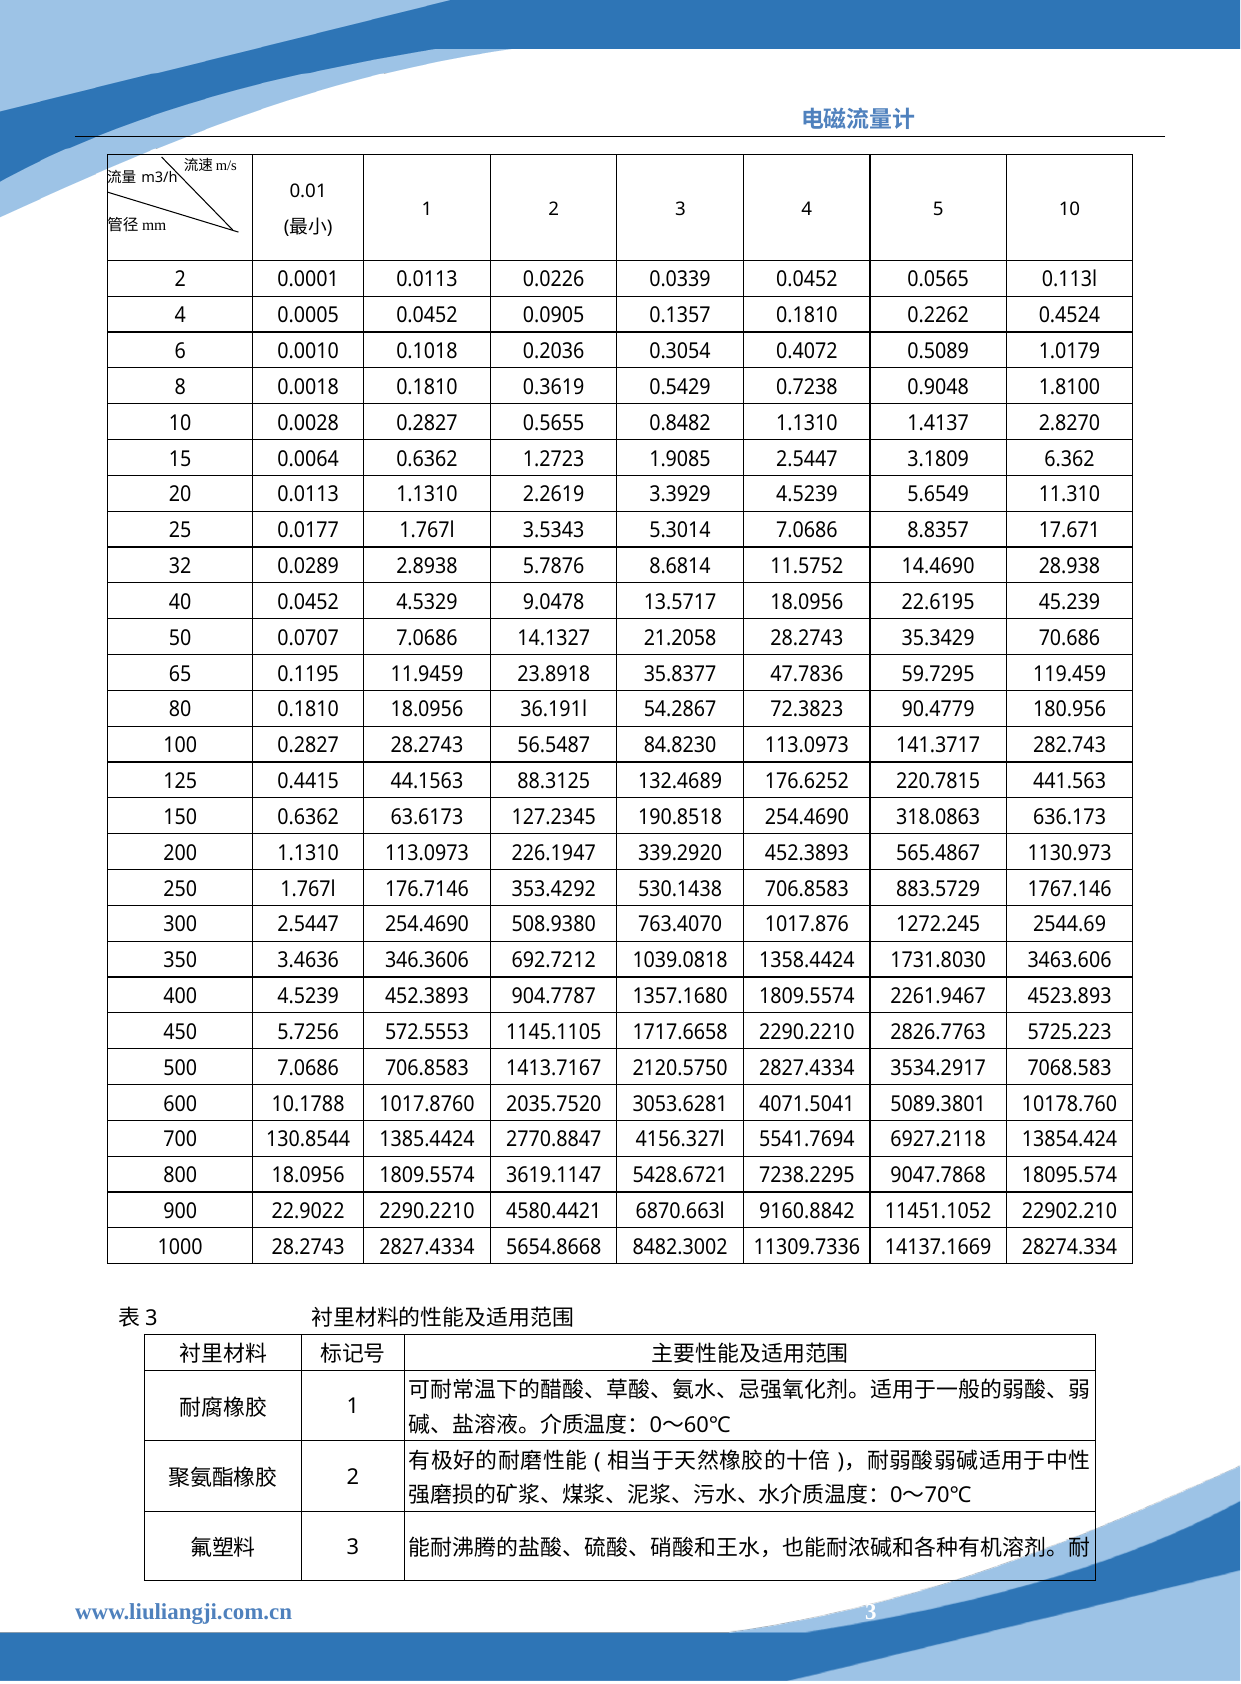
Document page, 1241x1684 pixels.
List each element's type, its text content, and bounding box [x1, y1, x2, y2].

table_cell 3.5343 [491, 512, 616, 546]
table_cell 6 [108, 333, 252, 367]
table_cell 56.5487 [491, 727, 616, 761]
table_cell 5.7256 [253, 1013, 363, 1048]
table_cell 13854.424 [1007, 1121, 1132, 1156]
table_cell 0.0005 [253, 297, 363, 331]
table_cell 11.5752 [744, 548, 869, 582]
table_cell 1.767l [253, 870, 363, 905]
table_cell 有极好的耐磨性能 ( 相当于天然橡胶的十倍 )，耐弱酸弱碱适用于中性强磨损的矿浆、煤浆、泥浆、污水、水介质温度：0～70℃ [405, 1441, 1095, 1511]
table_cell 127.2345 [491, 798, 616, 833]
table_cell 15 [108, 440, 252, 475]
table_cell 400 [108, 978, 252, 1012]
table_cell 5654.8668 [491, 1228, 616, 1263]
table_cell 0.0452 [744, 261, 869, 296]
table_cell 0.0010 [253, 333, 363, 367]
table_cell 28274.334 [1007, 1228, 1132, 1263]
table_cell 254.4690 [364, 906, 490, 941]
table_cell 150 [108, 798, 252, 833]
table_cell 180.956 [1007, 691, 1132, 726]
picture [0, 0, 1241, 223]
table_cell 65 [108, 655, 252, 690]
table_cell 1145.1105 [491, 1013, 616, 1048]
table_cell 84.8230 [617, 727, 743, 761]
table_cell 47.7836 [744, 655, 869, 690]
table_cell 3463.606 [1007, 942, 1132, 976]
table_cell 3619.1147 [491, 1157, 616, 1191]
table_cell 0.8482 [617, 404, 743, 439]
table_cell 636.173 [1007, 798, 1132, 833]
table_cell 聚氨酯橡胶 [145, 1441, 301, 1511]
table_cell 35.3429 [871, 619, 1006, 654]
table_cell 4.5239 [744, 476, 869, 511]
table_cell 346.3606 [364, 942, 490, 976]
table_cell 18.0956 [364, 691, 490, 726]
table_cell 1.4137 [871, 404, 1006, 439]
table_cell 0.0226 [491, 261, 616, 296]
table_cell 0.0018 [253, 368, 363, 403]
table_cell 125 [108, 763, 252, 797]
table_cell 0.0289 [253, 548, 363, 582]
table_cell 70.686 [1007, 619, 1132, 654]
table_cell 18095.574 [1007, 1157, 1132, 1191]
table_cell 10.1788 [253, 1085, 363, 1120]
table_cell 3 [302, 1512, 404, 1580]
table_cell 4580.4421 [491, 1193, 616, 1227]
table_cell 2290.2210 [364, 1193, 490, 1227]
table_cell 7.0686 [364, 619, 490, 654]
table_cell 1809.5574 [364, 1157, 490, 1191]
table_cell 72.3823 [744, 691, 869, 726]
table_cell 20 [108, 476, 252, 511]
table_cell 10 [108, 404, 252, 439]
table_cell 54.2867 [617, 691, 743, 726]
table_cell 250 [108, 870, 252, 905]
table_cell 8482.3002 [617, 1228, 743, 1263]
table_header 主要性能及适用范围 [405, 1335, 1095, 1369]
table_cell 190.8518 [617, 798, 743, 833]
table_cell 17.671 [1007, 512, 1132, 546]
table_cell 8.8357 [871, 512, 1006, 546]
table_header 4 [744, 155, 869, 260]
table_cell 50 [108, 619, 252, 654]
table_cell 18.0956 [253, 1157, 363, 1191]
table_cell 4156.327l [617, 1121, 743, 1156]
table_header 标记号 [302, 1335, 404, 1369]
table_cell 18.0956 [744, 583, 869, 618]
table_cell 0.4524 [1007, 297, 1132, 331]
table_cell 14137.1669 [871, 1228, 1006, 1263]
table_cell 226.1947 [491, 834, 616, 869]
table_cell 1039.0818 [617, 942, 743, 976]
table_cell 900 [108, 1193, 252, 1227]
table_cell 28.2743 [253, 1228, 363, 1263]
table_cell 0.0001 [253, 261, 363, 296]
table_cell 5089.3801 [871, 1085, 1006, 1120]
table_header 3 [617, 155, 743, 260]
table_cell 23.8918 [491, 655, 616, 690]
table_cell 2290.2210 [744, 1013, 869, 1048]
table_cell 22.9022 [253, 1193, 363, 1227]
table_cell 88.3125 [491, 763, 616, 797]
table_cell 0.0028 [253, 404, 363, 439]
table_cell 3.3929 [617, 476, 743, 511]
table_cell 883.5729 [871, 870, 1006, 905]
table_cell 3053.6281 [617, 1085, 743, 1120]
table_cell 692.7212 [491, 942, 616, 976]
table_cell 1.9085 [617, 440, 743, 475]
table_cell 318.0863 [871, 798, 1006, 833]
table_cell 28.2743 [364, 727, 490, 761]
table_cell 0.3054 [617, 333, 743, 367]
table_cell 44.1563 [364, 763, 490, 797]
table_cell 600 [108, 1085, 252, 1120]
text 表3 衬里材料的性能及适用范围 [75, 1299, 1165, 1334]
table_cell 8.6814 [617, 548, 743, 582]
table_header [108, 155, 252, 260]
table_header 0.01 (最小) [253, 155, 363, 260]
table_cell 6.362 [1007, 440, 1132, 475]
table_cell 130.8544 [253, 1121, 363, 1156]
table_cell 25 [108, 512, 252, 546]
table_cell 5.3014 [617, 512, 743, 546]
table_cell 7238.2295 [744, 1157, 869, 1191]
table_cell 2827.4334 [364, 1228, 490, 1263]
table_cell 2.5447 [253, 906, 363, 941]
table_cell 0.9048 [871, 368, 1006, 403]
table_cell 59.7295 [871, 655, 1006, 690]
table_cell 452.3893 [364, 978, 490, 1012]
table_cell 36.191l [491, 691, 616, 726]
table_cell 4071.5041 [744, 1085, 869, 1120]
table_header 10 [1007, 155, 1132, 260]
table_cell 90.4779 [871, 691, 1006, 726]
table_cell 1017.876 [744, 906, 869, 941]
table_cell 220.7815 [871, 763, 1006, 797]
table_cell 0.0565 [871, 261, 1006, 296]
picture [0, 1459, 1241, 1680]
table_cell 1.767l [364, 512, 490, 546]
table_header 1 [364, 155, 490, 260]
table_cell 1000 [108, 1228, 252, 1263]
table_cell 1.1310 [744, 404, 869, 439]
table_cell 0.2036 [491, 333, 616, 367]
table_cell 6870.663l [617, 1193, 743, 1227]
table_cell 2826.7763 [871, 1013, 1006, 1048]
table_cell 132.4689 [617, 763, 743, 797]
table_cell 28.2743 [744, 619, 869, 654]
table_cell 5428.6721 [617, 1157, 743, 1191]
table_cell 40 [108, 583, 252, 618]
table_cell 5541.7694 [744, 1121, 869, 1156]
table_cell 0.1810 [744, 297, 869, 331]
table_cell 113.0973 [744, 727, 869, 761]
table_cell 300 [108, 906, 252, 941]
table_cell 0.4415 [253, 763, 363, 797]
table_cell 4.5239 [253, 978, 363, 1012]
table_cell 22902.210 [1007, 1193, 1132, 1227]
table_cell 5725.223 [1007, 1013, 1132, 1048]
table_cell 9160.8842 [744, 1193, 869, 1227]
table_cell 氟塑料 [145, 1512, 301, 1580]
table_cell 8 [108, 368, 252, 403]
table_cell 0.0905 [491, 297, 616, 331]
table_cell 282.743 [1007, 727, 1132, 761]
table_cell 706.8583 [364, 1049, 490, 1084]
table_cell 2120.5750 [617, 1049, 743, 1084]
table_cell 1413.7167 [491, 1049, 616, 1084]
table_cell 63.6173 [364, 798, 490, 833]
table_cell 0.1018 [364, 333, 490, 367]
table_cell 2544.69 [1007, 906, 1132, 941]
table_cell 35.8377 [617, 655, 743, 690]
table_cell 763.4070 [617, 906, 743, 941]
table_cell 2770.8847 [491, 1121, 616, 1156]
table_cell 5.6549 [871, 476, 1006, 511]
table_cell 1717.6658 [617, 1013, 743, 1048]
table_cell 14.1327 [491, 619, 616, 654]
table_cell 0.6362 [253, 798, 363, 833]
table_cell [405, 1512, 1095, 1580]
table_cell 3.1809 [871, 440, 1006, 475]
table_cell 耐腐橡胶 [145, 1371, 301, 1440]
table_cell 13.5717 [617, 583, 743, 618]
table_cell 565.4867 [871, 834, 1006, 869]
table_cell 6927.2118 [871, 1121, 1006, 1156]
table_cell 0.0113 [364, 261, 490, 296]
table_cell 2.8938 [364, 548, 490, 582]
table_cell 14.4690 [871, 548, 1006, 582]
table_cell 9.0478 [491, 583, 616, 618]
table_cell 11.310 [1007, 476, 1132, 511]
table_cell 176.7146 [364, 870, 490, 905]
table_cell 254.4690 [744, 798, 869, 833]
table_cell 1.2723 [491, 440, 616, 475]
table_cell 0.5655 [491, 404, 616, 439]
table_cell 1767.146 [1007, 870, 1132, 905]
table_cell 28.938 [1007, 548, 1132, 582]
table_cell 0.0452 [364, 297, 490, 331]
table_cell 706.8583 [744, 870, 869, 905]
table_cell 1 [302, 1371, 404, 1440]
table_cell 7.0686 [253, 1049, 363, 1084]
table_cell 2 [302, 1441, 404, 1511]
table_cell 452.3893 [744, 834, 869, 869]
table_cell 21.2058 [617, 619, 743, 654]
table_cell 2 [108, 261, 252, 296]
table_cell 1358.4424 [744, 942, 869, 976]
table_cell 700 [108, 1121, 252, 1156]
table_cell 2.5447 [744, 440, 869, 475]
table_cell 176.6252 [744, 763, 869, 797]
table_cell 1.1310 [253, 834, 363, 869]
table_header 2 [491, 155, 616, 260]
table_cell 7068.583 [1007, 1049, 1132, 1084]
table_cell 9047.7868 [871, 1157, 1006, 1191]
table_cell 11309.7336 [744, 1228, 869, 1263]
table_cell 0.4072 [744, 333, 869, 367]
table_cell 1385.4424 [364, 1121, 490, 1156]
table_cell 11.9459 [364, 655, 490, 690]
table_cell 800 [108, 1157, 252, 1191]
table_cell 0.0707 [253, 619, 363, 654]
table_cell 350 [108, 942, 252, 976]
table_cell 1.8100 [1007, 368, 1132, 403]
table_cell 141.3717 [871, 727, 1006, 761]
table_cell 10178.760 [1007, 1085, 1132, 1120]
table_cell 0.2827 [253, 727, 363, 761]
table_cell 3534.2917 [871, 1049, 1006, 1084]
table_cell 113.0973 [364, 834, 490, 869]
table_cell 2827.4334 [744, 1049, 869, 1084]
table_cell 119.459 [1007, 655, 1132, 690]
table_cell 0.0064 [253, 440, 363, 475]
table_cell 0.0339 [617, 261, 743, 296]
table_cell 0.2262 [871, 297, 1006, 331]
table_cell 1272.245 [871, 906, 1006, 941]
table_cell 4.5329 [364, 583, 490, 618]
table_cell 530.1438 [617, 870, 743, 905]
table_cell 4523.893 [1007, 978, 1132, 1012]
table_cell 80 [108, 691, 252, 726]
table_cell 572.5553 [364, 1013, 490, 1048]
table_cell 0.1810 [364, 368, 490, 403]
table_cell 2035.7520 [491, 1085, 616, 1120]
table_cell 2261.9467 [871, 978, 1006, 1012]
table_cell 0.113l [1007, 261, 1132, 296]
table_cell 1731.8030 [871, 942, 1006, 976]
table_cell 11451.1052 [871, 1193, 1006, 1227]
table_cell 200 [108, 834, 252, 869]
table_cell 450 [108, 1013, 252, 1048]
table_cell 1.1310 [364, 476, 490, 511]
table_cell 0.2827 [364, 404, 490, 439]
table_cell 可耐常温下的醋酸、草酸、氨水、忌强氧化剂。适用于一般的弱酸、弱碱、盐溶液。介质温度：0～60℃ [405, 1371, 1095, 1440]
table_cell 2.8270 [1007, 404, 1132, 439]
table_cell 100 [108, 727, 252, 761]
table_cell 1.0179 [1007, 333, 1132, 367]
table_cell 353.4292 [491, 870, 616, 905]
table_header 衬里材料 [145, 1335, 301, 1369]
table_cell 500 [108, 1049, 252, 1084]
table_cell 0.0452 [253, 583, 363, 618]
table_cell 2.2619 [491, 476, 616, 511]
table_cell 0.6362 [364, 440, 490, 475]
table_cell 4 [108, 297, 252, 331]
table_cell 1017.8760 [364, 1085, 490, 1120]
table_cell 0.0177 [253, 512, 363, 546]
table_cell 22.6195 [871, 583, 1006, 618]
table_cell 0.5089 [871, 333, 1006, 367]
table_cell 0.0113 [253, 476, 363, 511]
table_cell 0.7238 [744, 368, 869, 403]
table_cell 339.2920 [617, 834, 743, 869]
table_cell 1809.5574 [744, 978, 869, 1012]
table_cell 1130.973 [1007, 834, 1132, 869]
table_header 5 [871, 155, 1006, 260]
table_cell 0.1357 [617, 297, 743, 331]
table_cell 0.5429 [617, 368, 743, 403]
table_cell 508.9380 [491, 906, 616, 941]
table_cell 45.239 [1007, 583, 1132, 618]
table_cell 7.0686 [744, 512, 869, 546]
table_cell 441.563 [1007, 763, 1132, 797]
table_cell 0.1810 [253, 691, 363, 726]
table_cell 1357.1680 [617, 978, 743, 1012]
table_cell 0.3619 [491, 368, 616, 403]
table_cell 5.7876 [491, 548, 616, 582]
table_cell 0.1195 [253, 655, 363, 690]
table_cell 904.7787 [491, 978, 616, 1012]
table_cell 32 [108, 548, 252, 582]
table_cell 3.4636 [253, 942, 363, 976]
